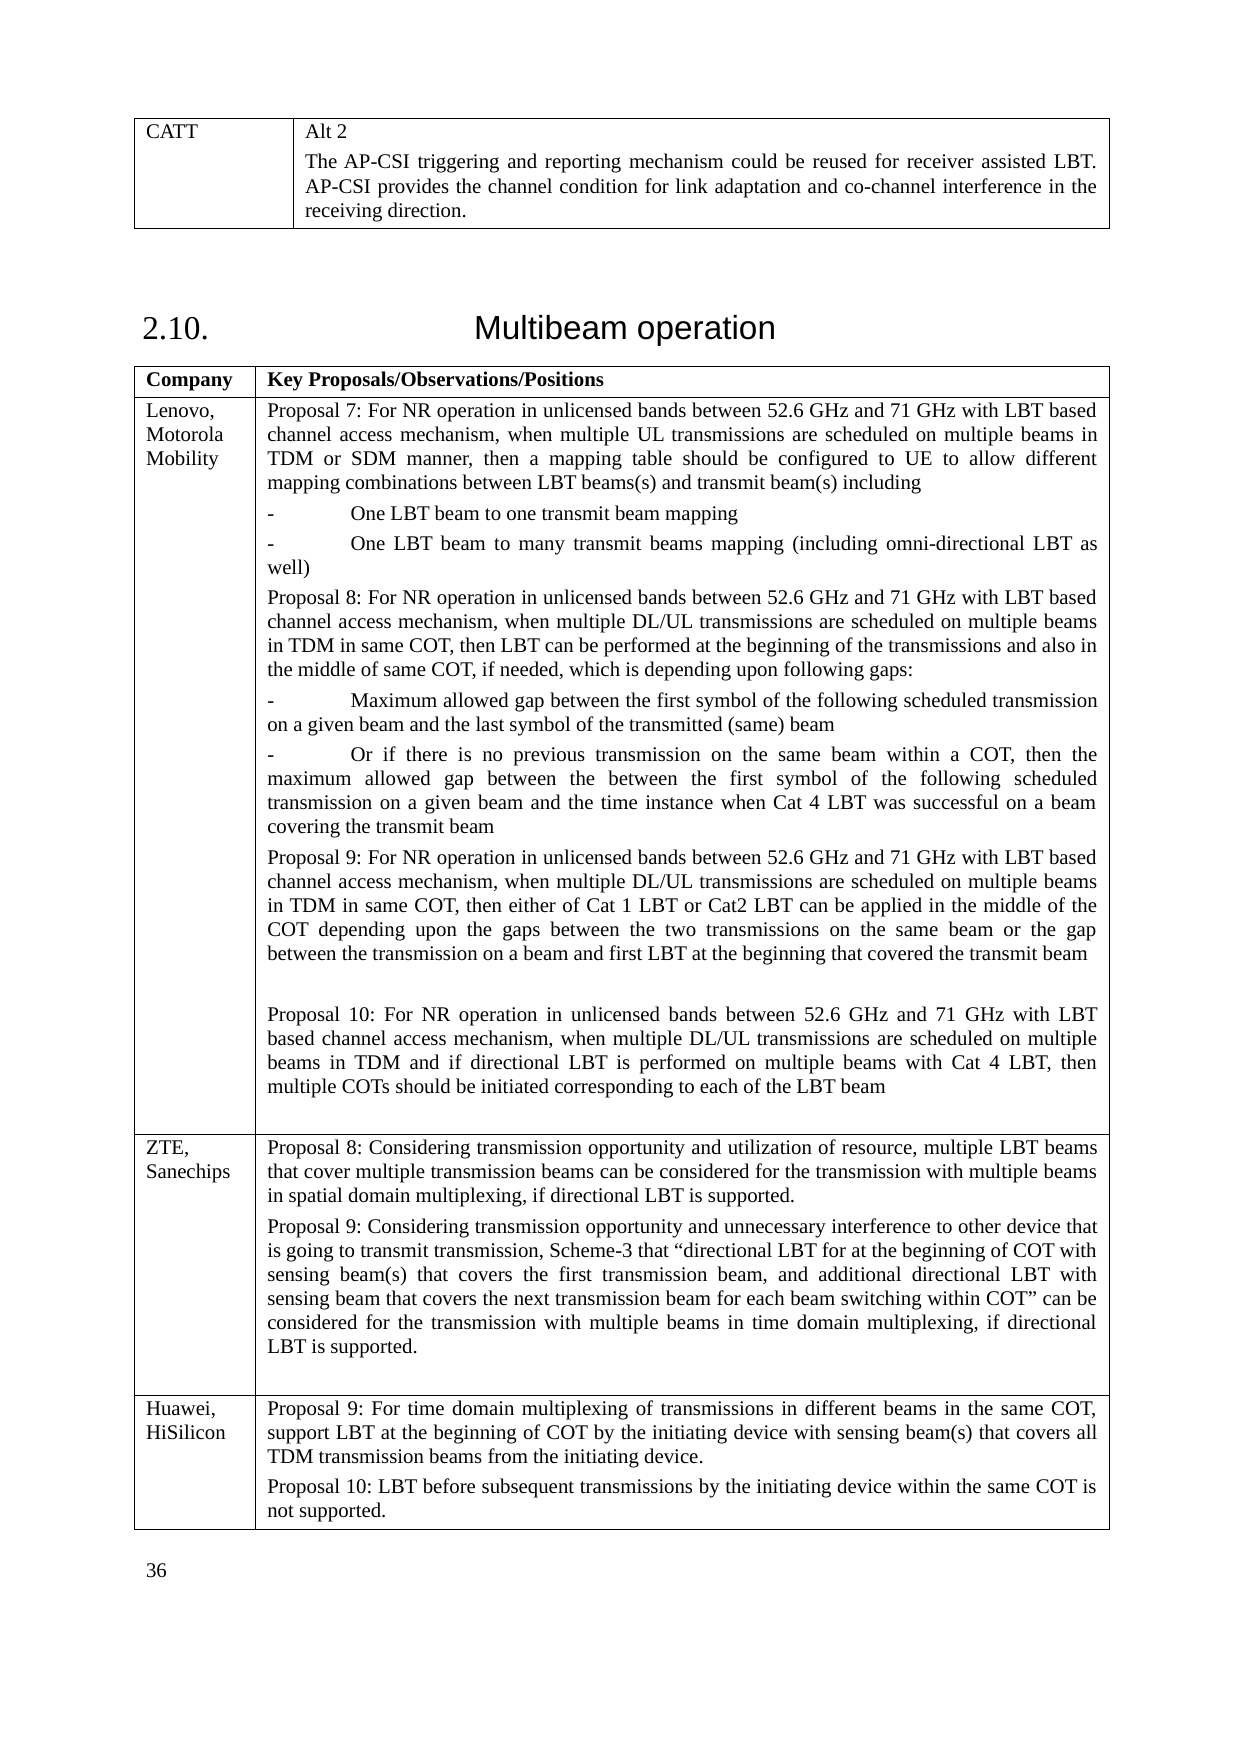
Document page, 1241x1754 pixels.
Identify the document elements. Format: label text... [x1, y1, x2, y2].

subtitle Multibeam operation [142, 308, 1122, 347]
table_cell Lenovo, Motorola Mobility [135, 398, 255, 1134]
table_header Company [135, 367, 255, 397]
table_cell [256, 1396, 1109, 1528]
table_cell Alt 2 The AP-CSI triggering and reporting mechanism could be reused for receiver assisted LBT. AP-CSI provides the channel condition for link adaptation and co-channel interference in the receiving direction. [294, 119, 1109, 228]
table_cell ZTE, Sanechips [135, 1135, 255, 1395]
table_header Key Proposals/Observations/Positions [256, 367, 1109, 397]
table_cell Proposal 7: For NR operation in unlicensed bands between 52.6 GHz and 71 GHz with LBT based channel access mechanism, when multiple UL transmissions are scheduled on multiple beams in TDM or SDM manner, then a mapping table should be configured to UE to allow different mapping combinations between LBT beams(s) and transmit beam(s) including - One LBT beam to one transmit beam mapping - One LBT beam to many transmit beams mapping (including omni-directional LBT as well) Proposal 8: For NR operation in unlicensed bands between 52.6 GHz and 71 GHz with LBT based channel access mechanism, when multiple DL/UL transmissions are scheduled on multiple beams in TDM in same COT, then LBT can be performed at the beginning of the transmissions and also in the middle of same COT, if needed, which is depending upon following gaps: - Maximum allowed gap between the first symbol of the following scheduled transmission on a given beam and the last symbol of the transmitted (same) beam - Or if there is no previous transmission on the same beam within a COT, then the maximum allowed gap between the between the first symbol of the following scheduled transmission on a given beam and the time instance when Cat 4 LBT was successful on a beam covering the transmit beam Proposal 9: For NR operation in unlicensed bands between 52.6 GHz and 71 GHz with LBT based channel access mechanism, when multiple DL/UL transmissions are scheduled on multiple beams in TDM in same COT, then either of Cat 1 LBT or Cat2 LBT can be applied in the middle of the COT depending upon the gaps between the two transmissions on the same beam or the gap between the transmission on a beam and first LBT at the beginning that covered the transmit beam Proposal 10: For NR operation in unlicensed bands between 52.6 GHz and 71 GHz with LBT based channel access mechanism, when multiple DL/UL transmissions are scheduled on multiple beams in TDM and if directional LBT is performed on multiple beams with Cat 4 LBT, then multiple COTs should be initiated corresponding to each of the LBT beam [256, 398, 1109, 1134]
table_cell Huawei, HiSilicon [135, 1396, 255, 1528]
table_cell Proposal 8: Considering transmission opportunity and utilization of resource, multiple LBT beams that cover multiple transmission beams can be considered for the transmission with multiple beams in spatial domain multiplexing, if directional LBT is supported. Proposal 9: Considering transmission opportunity and unnecessary interference to other device that is going to transmit transmission, Scheme-3 that “directional LBT for at the beginning of COT with sensing beam(s) that covers the first transmission beam, and additional directional LBT with sensing beam that covers the next transmission beam for each beam switching within COT” can be considered for the transmission with multiple beams in time domain multiplexing, if directional LBT is supported. [256, 1135, 1109, 1395]
table_cell CATT [135, 119, 293, 228]
